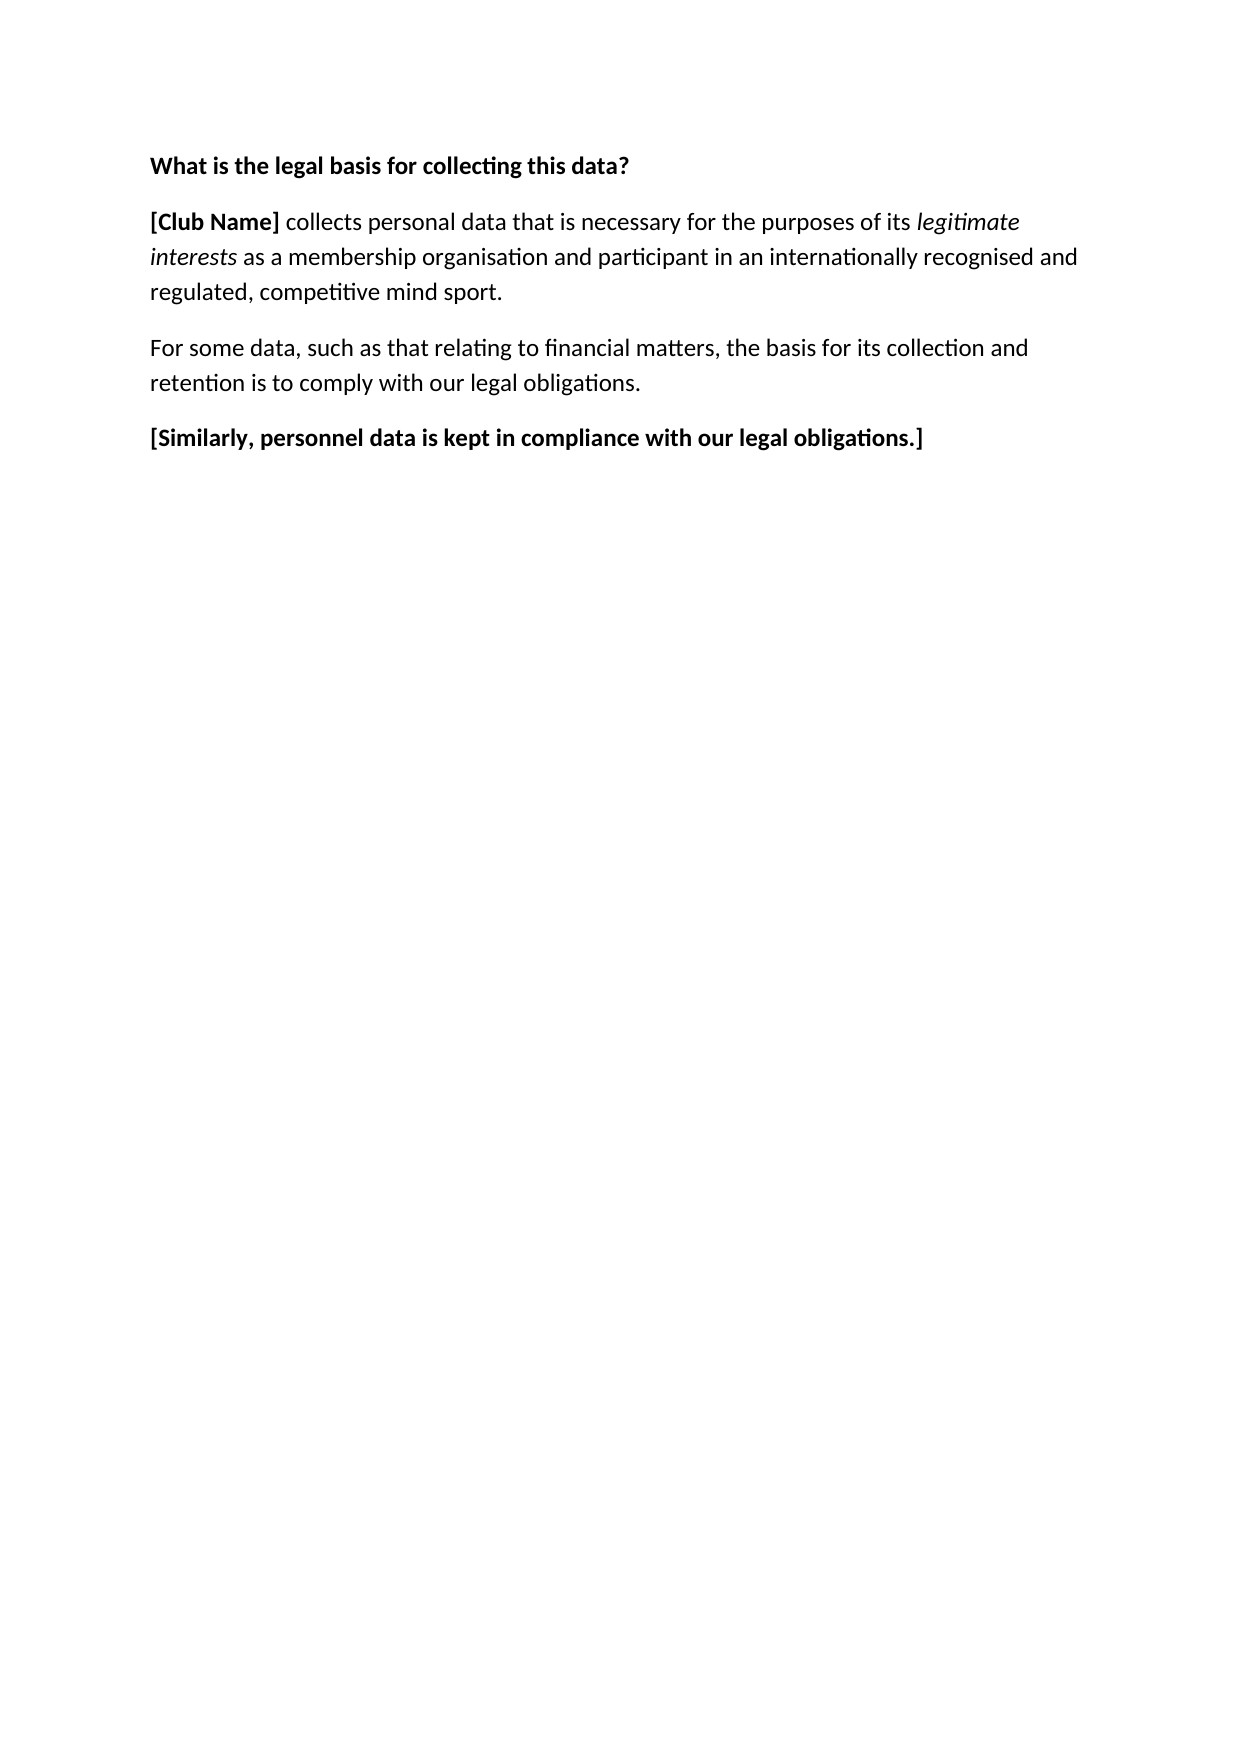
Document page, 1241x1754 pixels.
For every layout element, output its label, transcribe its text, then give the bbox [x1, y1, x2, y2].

text [Club Name] collects personal data that is necessary for the purposes of its legitimate interests as a membership organisation and participant in an internationally recognised and regulated, competitive mind sport. [150, 206, 1090, 306]
text What is the legal basis for collecting this data? [150, 150, 1090, 181]
text [Similarly, personnel data is kept in compliance with our legal obligations.] [150, 422, 1090, 453]
text For some data, such as that relating to financial matters, the basis for its collection and retention is to comply with our legal obligations. [150, 332, 1090, 397]
